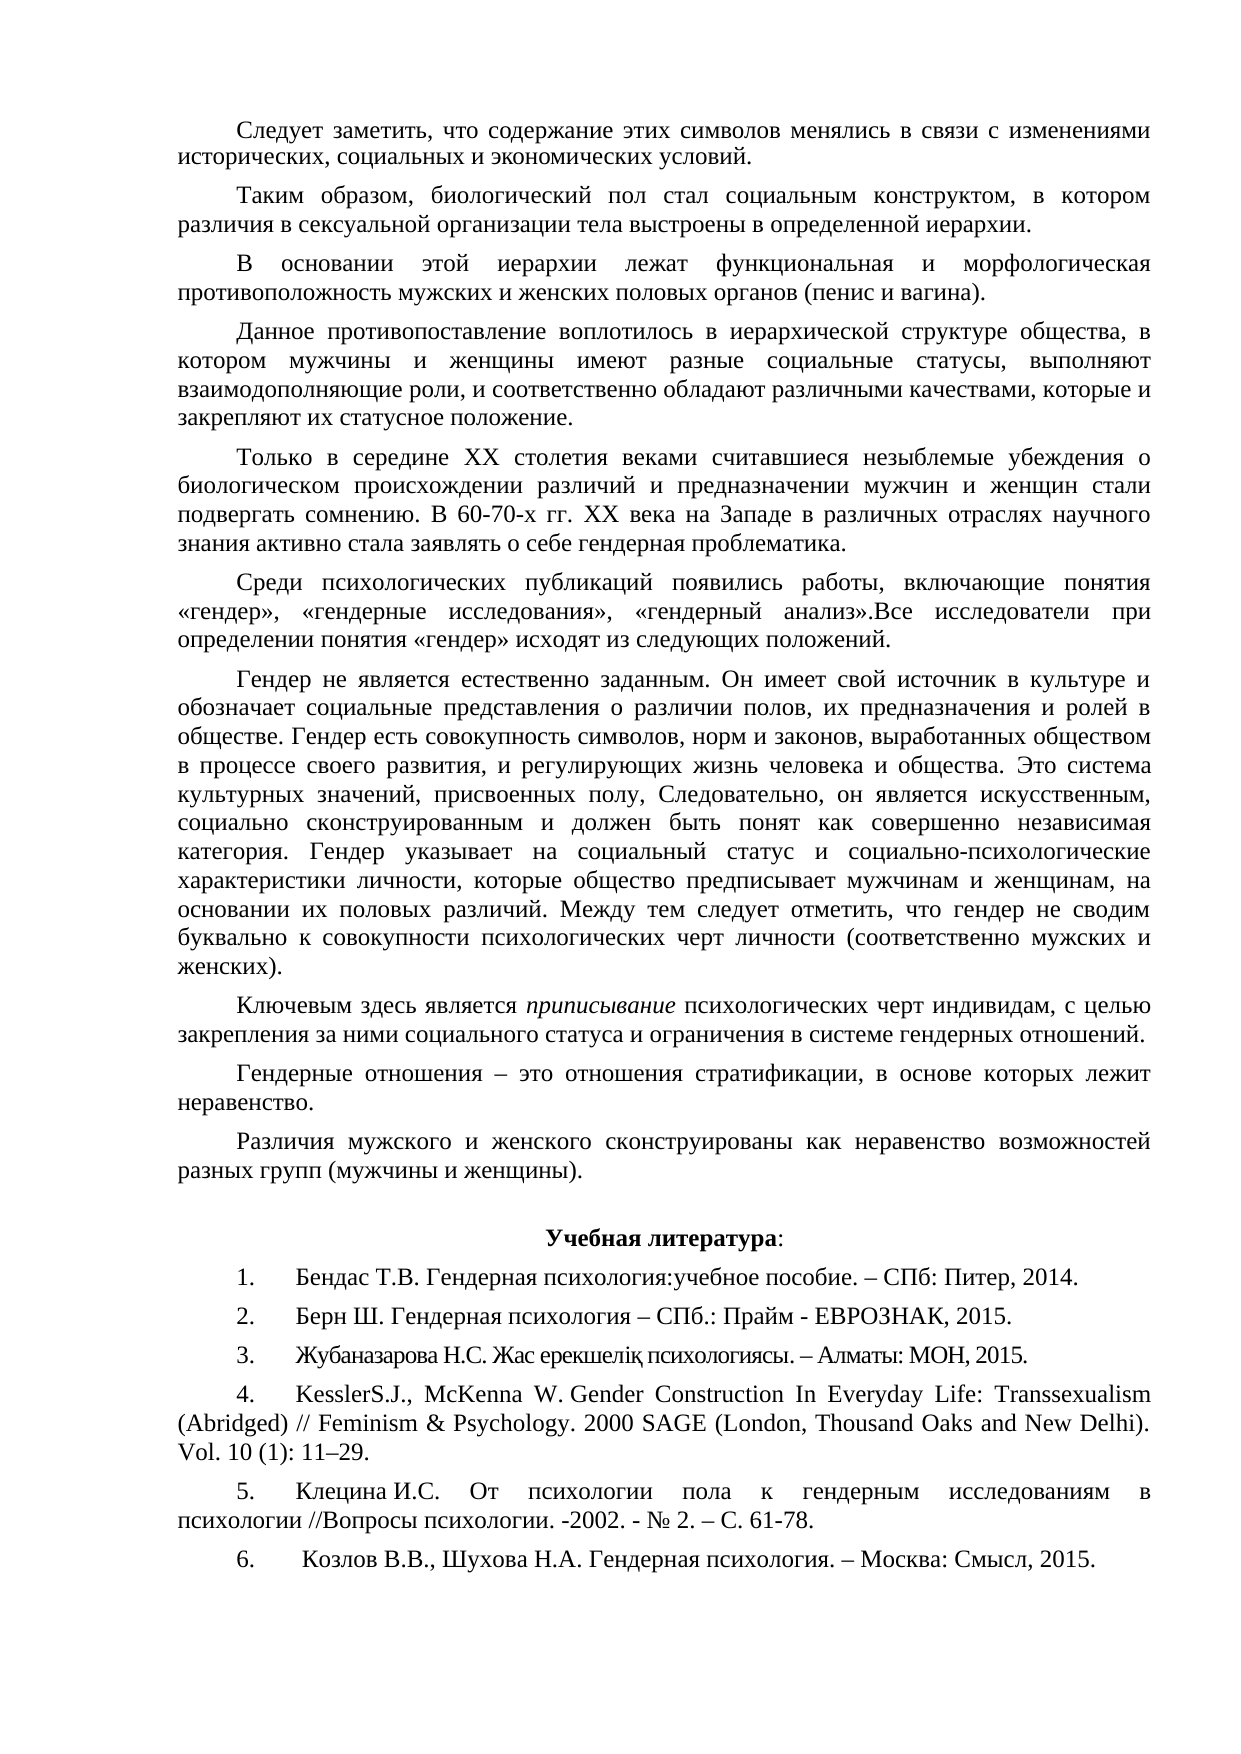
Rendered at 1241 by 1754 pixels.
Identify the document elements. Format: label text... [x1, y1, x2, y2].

text В основании этой иерархии лежат функциональная и морфологическая противоположность мужских и женских половых органов (пенис и вагина). [177, 248, 1152, 306]
list Бендас Т.В. Гендерная психология:учебное пособие. – СПб: Питер, 2014. [177, 1262, 1152, 1291]
list Жубаназарова Н.С. Жас ерекшеліқ психологиясы. – Алматы: МОН, 2015. [177, 1340, 1152, 1369]
list KesslerS.J., McKenna W. Gender Construction In Everyday Life: Transsexualism (Abridged) // Feminism & Psychology. 2000 SAGE (London, Thousand Oaks and New Delhi). Vol. 10 (1): 11–29. [177, 1379, 1152, 1466]
text Среди психологических публикаций появились работы, включающие понятия «гендер», «гендерные исследования», «гендерный анализ».Все исследователи при определении понятия «гендер» исходят из следующих положений. [177, 567, 1152, 653]
text Гендер не является естественно заданным. Он имеет свой источник в культуре и обозначает социальные представления о различии полов, их предназначения и ролей в обществе. Гендер есть совокупность символов, норм и законов, выработанных обществом в процессе своего развития, и регулирующих жизнь человека и общества. Это система культурных значений, присвоенных полу, Следовательно, он является искусственным, социально сконструированным и должен быть понят как совершенно независимая категория. Гендер указывает на социальный статус и социально-психологические характеристики личности, которые общество предписывает мужчинам и женщинам, на основании их половых различий. Между тем следует отметить, что гендер не сводим буквально к совокупности психологических черт личности (соответственно мужских и женских). [177, 664, 1152, 980]
list Козлов В.В., Шухова Н.А. Гендерная психология. – Москва: Смысл, 2015. [177, 1544, 1152, 1573]
text Данное противопоставление воплотилось в иерархической структуре общества, в котором мужчины и женщины имеют разные социальные статусы, выполняют взаимодополняющие роли, и соответственно обладают различными качествами, которые и закрепляют их статусное положение. [177, 316, 1152, 431]
text Ключевым здесь является приписывание психологических черт индивидам, с целью закрепления за ними социального статуса и ограничения в системе гендерных отношений. [177, 990, 1152, 1048]
list Учебная литература: [177, 1223, 1152, 1252]
text Таким образом, биологический пол стал социальным конструктом, в котором различия в сексуальной организации тела выстроены в определенной иерархии. [177, 180, 1152, 238]
list Клецина И.С. От психологии пола к гендерным исследованиям в психологии //Вопросы психологии. -2002. - № 2. – С. 61-78. [177, 1476, 1152, 1534]
text Различия мужского и женского сконструированы как неравенство возможностей разных групп (мужчины и женщины). [177, 1126, 1152, 1184]
list Берн Ш. Гендерная психология – СПб.: Прайм - ЕВРОЗНАК, 2015. [177, 1301, 1152, 1330]
text Следует заметить, что содержание этих символов менялись в связи с изменениями исторических, социальных и экономических условий. [177, 118, 1152, 170]
text Только в середине XX столетия веками считавшиеся незыблемые убеждения о биологическом происхождении различий и предназначении мужчин и женщин стали подвергать сомнению. В 60-70-х гг. XX века на Западе в различных отраслях научного знания активно стала заявлять о себе гендерная проблематика. [177, 442, 1152, 557]
text Гендерные отношения – это отношения стратификации, в основе которых лежит неравенство. [177, 1058, 1152, 1116]
